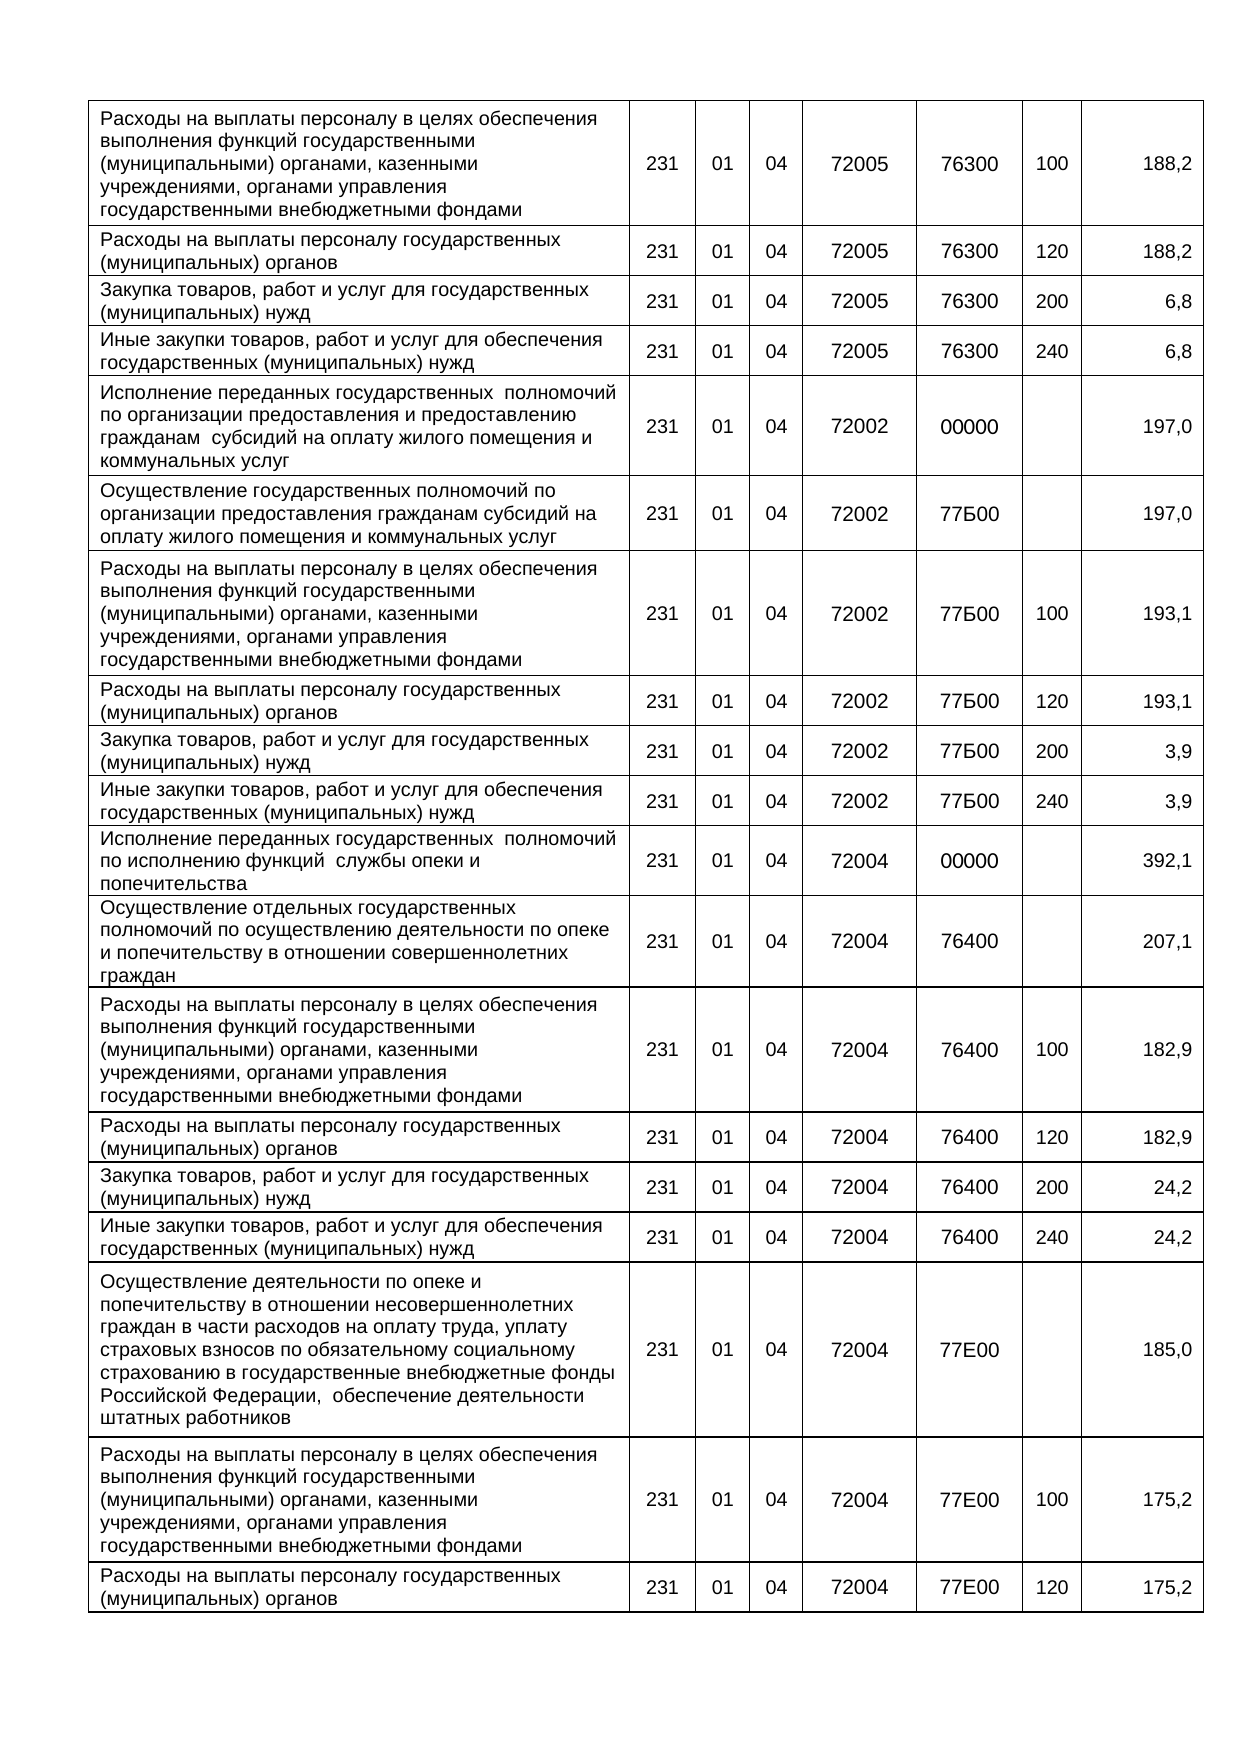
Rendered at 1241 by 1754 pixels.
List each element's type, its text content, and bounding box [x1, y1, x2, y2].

table_cell 04 [750, 896, 802, 986]
table_cell 77Б00 [917, 726, 1022, 775]
table_cell 175,2 [1082, 1563, 1203, 1611]
table_cell 00000 [917, 376, 1022, 475]
table_cell 231 [630, 1213, 695, 1261]
table_cell 6,8 [1082, 276, 1203, 325]
table_cell 175,2 [1082, 1438, 1203, 1561]
table_cell 197,0 [1082, 476, 1203, 550]
table_cell 100 [1023, 988, 1081, 1111]
table_cell 231 [630, 776, 695, 825]
table_cell Закупка товаров, работ и услуг для государственных (муниципальных) нужд [89, 726, 629, 775]
table_cell 01 [696, 726, 749, 775]
table_cell 04 [750, 101, 802, 225]
table_cell Осуществление государственных полномочий по организации предоставления гражданам субсидий на оплату жилого помещения и коммунальных услуг [89, 476, 629, 550]
table_cell 100 [1023, 1438, 1081, 1561]
table_cell 77Б00 [917, 776, 1022, 825]
table_cell 04 [750, 326, 802, 375]
table_cell 188,2 [1082, 226, 1203, 275]
table_cell Иные закупки товаров, работ и услуг для обеспечения государственных (муниципальных) нужд [89, 1213, 629, 1261]
table_cell 01 [696, 101, 749, 225]
table_cell 76300 [917, 226, 1022, 275]
table_cell 231 [630, 726, 695, 775]
table_cell 72005 [803, 226, 916, 275]
table_cell 04 [750, 1563, 802, 1611]
table_cell 231 [630, 101, 695, 225]
table_cell Расходы на выплаты персоналу государственных (муниципальных) органов [89, 1563, 629, 1611]
table_cell 392,1 [1082, 826, 1203, 894]
table_cell 207,1 [1082, 896, 1203, 986]
table_cell 231 [630, 376, 695, 475]
table_cell 01 [696, 896, 749, 986]
table_cell 04 [750, 1163, 802, 1211]
table_cell 01 [696, 1213, 749, 1261]
table_cell 182,9 [1082, 988, 1203, 1111]
table_cell 72005 [803, 326, 916, 375]
table_cell 72002 [803, 476, 916, 550]
table_cell Осуществление отдельных государственных полномочий по осуществлению деятельности по опеке и попечительству в отношении совершеннолетних граждан [89, 896, 629, 986]
table_cell 3,9 [1082, 726, 1203, 775]
table_cell 04 [750, 1438, 802, 1561]
table_cell 231 [630, 1563, 695, 1611]
table_cell 231 [630, 326, 695, 375]
table_cell 72005 [803, 276, 916, 325]
table_cell 01 [696, 1163, 749, 1211]
table_cell Исполнение переданных государственных полномочий по исполнению функций службы опеки и попечительства [89, 826, 629, 894]
table_cell 04 [750, 226, 802, 275]
table_cell 76300 [917, 101, 1022, 225]
table_cell 77Б00 [917, 476, 1022, 550]
table_cell 76300 [917, 326, 1022, 375]
table_cell 04 [750, 551, 802, 675]
table_cell 231 [630, 476, 695, 550]
table_cell Осуществление деятельности по опеке и попечительству в отношении несовершеннолетних граждан в части расходов на оплату труда, уплату страховых взносов по обязательному социальному страхованию в государственные внебюджетные фонды Российской Федерации, обеспечение деятельности штатных работников [89, 1263, 629, 1436]
table_cell 231 [630, 226, 695, 275]
table_cell 04 [750, 376, 802, 475]
table_cell 01 [696, 376, 749, 475]
table_cell 24,2 [1082, 1213, 1203, 1261]
table_cell 77Е00 [917, 1563, 1022, 1611]
table_cell 01 [696, 476, 749, 550]
table_cell 04 [750, 1113, 802, 1161]
table_cell 72002 [803, 726, 916, 775]
table_cell 00000 [917, 826, 1022, 894]
table_cell 01 [696, 1263, 749, 1436]
table_cell [1023, 376, 1081, 475]
table_cell 04 [750, 826, 802, 894]
table_cell [1023, 896, 1081, 986]
table_cell 72004 [803, 1438, 916, 1561]
table_cell 231 [630, 988, 695, 1111]
table_cell 200 [1023, 726, 1081, 775]
table_cell 04 [750, 1263, 802, 1436]
table_cell 72004 [803, 1213, 916, 1261]
table_cell 04 [750, 776, 802, 825]
table_cell 01 [696, 676, 749, 725]
table_cell 231 [630, 896, 695, 986]
table_cell 72005 [803, 101, 916, 225]
table_cell 72004 [803, 1113, 916, 1161]
table_cell 04 [750, 476, 802, 550]
table_cell 231 [630, 276, 695, 325]
table_cell 72004 [803, 988, 916, 1111]
table_cell 01 [696, 226, 749, 275]
table_cell 77Е00 [917, 1263, 1022, 1436]
table_cell 04 [750, 1213, 802, 1261]
table_cell 04 [750, 988, 802, 1111]
table_cell 24,2 [1082, 1163, 1203, 1211]
table_cell 120 [1023, 1563, 1081, 1611]
table_cell 04 [750, 676, 802, 725]
table_cell 193,1 [1082, 551, 1203, 675]
table_cell 76400 [917, 896, 1022, 986]
table_cell 200 [1023, 276, 1081, 325]
table_cell 240 [1023, 326, 1081, 375]
table_cell 120 [1023, 226, 1081, 275]
table_cell 72002 [803, 676, 916, 725]
table_cell 72002 [803, 376, 916, 475]
table_cell 182,9 [1082, 1113, 1203, 1161]
table_cell 76400 [917, 1113, 1022, 1161]
table_cell 76400 [917, 1213, 1022, 1261]
table_cell 200 [1023, 1163, 1081, 1211]
table_cell 100 [1023, 101, 1081, 225]
table_cell 100 [1023, 551, 1081, 675]
table_cell 72004 [803, 1263, 916, 1436]
table_cell 231 [630, 676, 695, 725]
table_cell 01 [696, 1113, 749, 1161]
table_cell 120 [1023, 676, 1081, 725]
table_cell 231 [630, 1263, 695, 1436]
table_cell 76300 [917, 276, 1022, 325]
table_cell 72004 [803, 1563, 916, 1611]
table_cell 01 [696, 551, 749, 675]
table_cell 185,0 [1082, 1263, 1203, 1436]
table_cell 04 [750, 276, 802, 325]
table_cell 77Б00 [917, 551, 1022, 675]
table_cell Закупка товаров, работ и услуг для государственных (муниципальных) нужд [89, 1163, 629, 1211]
table_cell Расходы на выплаты персоналу государственных (муниципальных) органов [89, 676, 629, 725]
table_cell 3,9 [1082, 776, 1203, 825]
table_cell 120 [1023, 1113, 1081, 1161]
table_cell 77Е00 [917, 1438, 1022, 1561]
table_cell [1023, 1263, 1081, 1436]
table_cell Иные закупки товаров, работ и услуг для обеспечения государственных (муниципальных) нужд [89, 776, 629, 825]
table_cell 01 [696, 776, 749, 825]
table_cell 01 [696, 1438, 749, 1561]
table_cell 231 [630, 1113, 695, 1161]
table_cell 240 [1023, 776, 1081, 825]
table_cell [1023, 476, 1081, 550]
table_cell 01 [696, 1563, 749, 1611]
table_cell 231 [630, 1438, 695, 1561]
table_cell Закупка товаров, работ и услуг для государственных (муниципальных) нужд [89, 276, 629, 325]
table_cell 77Б00 [917, 676, 1022, 725]
table_cell 01 [696, 326, 749, 375]
table_cell 231 [630, 1163, 695, 1211]
table_cell 01 [696, 276, 749, 325]
table_cell 231 [630, 826, 695, 894]
table_cell 76400 [917, 988, 1022, 1111]
table_cell 01 [696, 826, 749, 894]
table_cell Расходы на выплаты персоналу государственных (муниципальных) органов [89, 226, 629, 275]
table_cell Расходы на выплаты персоналу государственных (муниципальных) органов [89, 1113, 629, 1161]
table_cell 76400 [917, 1163, 1022, 1211]
table_cell [1023, 826, 1081, 894]
table_cell 01 [696, 988, 749, 1111]
table_cell 240 [1023, 1213, 1081, 1261]
table_cell 72004 [803, 826, 916, 894]
table_cell 72004 [803, 896, 916, 986]
table_cell Исполнение переданных государственных полномочий по организации предоставления и предоставлению гражданам субсидий на оплату жилого помещения и коммунальных услуг [89, 376, 629, 475]
table_cell 04 [750, 726, 802, 775]
table_cell 231 [630, 551, 695, 675]
table_cell Иные закупки товаров, работ и услуг для обеспечения государственных (муниципальных) нужд [89, 326, 629, 375]
table_cell 197,0 [1082, 376, 1203, 475]
table_cell 188,2 [1082, 101, 1203, 225]
table_cell 193,1 [1082, 676, 1203, 725]
table_cell 72002 [803, 551, 916, 675]
table_cell 72004 [803, 1163, 916, 1211]
table_cell 72002 [803, 776, 916, 825]
table_cell 6,8 [1082, 326, 1203, 375]
